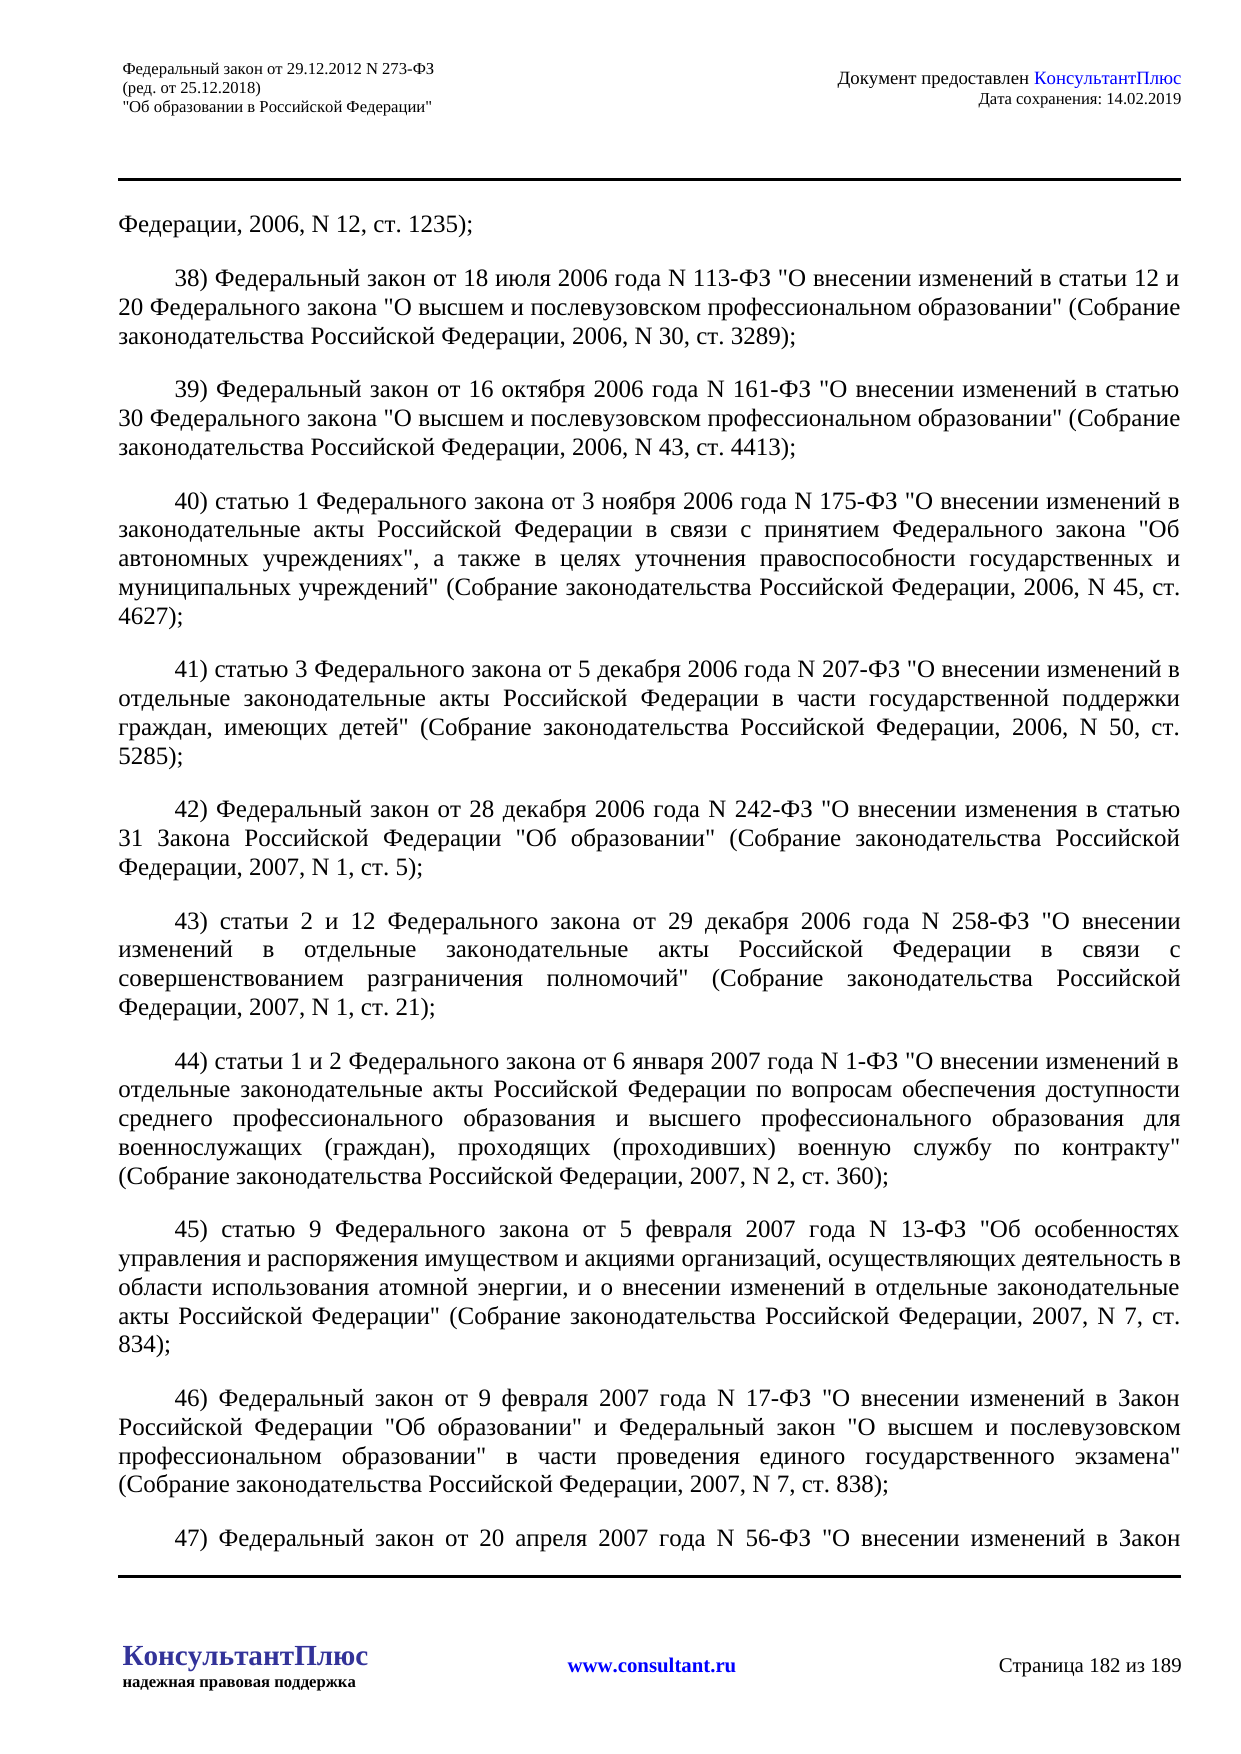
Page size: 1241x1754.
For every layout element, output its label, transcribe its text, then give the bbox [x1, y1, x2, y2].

text 39) Федеральный закон от 16 октября 2006 года N 161-ФЗ "О внесении изменений в статью 30 Федерального закона "О высшем и послевузовском профессиональном образовании" (Собрание законодательства Российской Федерации, 2006, N 43, ст. 4413); [118, 374, 1181, 461]
text 42) Федеральный закон от 28 декабря 2006 года N 242-ФЗ "О внесении изменения в статью 31 Закона Российской Федерации "Об образовании" (Собрание законодательства Российской Федерации, 2007, N 1, ст. 5); [118, 794, 1181, 881]
text 46) Федеральный закон от 9 февраля 2007 года N 17-ФЗ "О внесении изменений в Закон Российской Федерации "Об образовании" и Федеральный закон "О высшем и послевузовском профессиональном образовании" в части проведения единого государственного экзамена" (Собрание законодательства Российской Федерации, 2007, N 7, ст. 838); [118, 1383, 1181, 1498]
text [118, 1523, 1181, 1552]
text 41) статью 3 Федерального закона от 5 декабря 2006 года N 207-ФЗ "О внесении изменений в отдельные законодательные акты Российской Федерации в части государственной поддержки граждан, имеющих детей" (Собрание законодательства Российской Федерации, 2006, N 50, ст. 5285); [118, 654, 1181, 769]
text 43) статьи 2 и 12 Федерального закона от 29 декабря 2006 года N 258-ФЗ "О внесении изменений в отдельные законодательные акты Российской Федерации в связи с совершенствованием разграничения полномочий" (Собрание законодательства Российской Федерации, 2007, N 1, ст. 21); [118, 906, 1181, 1021]
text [118, 209, 1181, 238]
text 44) статьи 1 и 2 Федерального закона от 6 января 2007 года N 1-ФЗ "О внесении изменений в отдельные законодательные акты Российской Федерации по вопросам обеспечения доступности среднего профессионального образования и высшего профессионального образования для военнослужащих (граждан), проходящих (проходивших) военную службу по контракту" (Собрание законодательства Российской Федерации, 2007, N 2, ст. 360); [118, 1046, 1181, 1189]
text 38) Федеральный закон от 18 июля 2006 года N 113-ФЗ "О внесении изменений в статьи 12 и 20 Федерального закона "О высшем и послевузовском профессиональном образовании" (Собрание законодательства Российской Федерации, 2006, N 30, ст. 3289); [118, 263, 1181, 349]
text 40) статью 1 Федерального закона от 3 ноября 2006 года N 175-ФЗ "О внесении изменений в законодательные акты Российской Федерации в связи с принятием Федерального закона "Об автономных учреждениях", а также в целях уточнения правоспособности государственных и муниципальных учреждений" (Собрание законодательства Российской Федерации, 2006, N 45, ст. 4627); [118, 486, 1181, 629]
text 45) статью 9 Федерального закона от 5 февраля 2007 года N 13-ФЗ "Об особенностях управления и распоряжения имуществом и акциями организаций, осуществляющих деятельность в области использования атомной энергии, и о внесении изменений в отдельные законодательные акты Российской Федерации" (Собрание законодательства Российской Федерации, 2007, N 7, ст. 834); [118, 1214, 1181, 1358]
